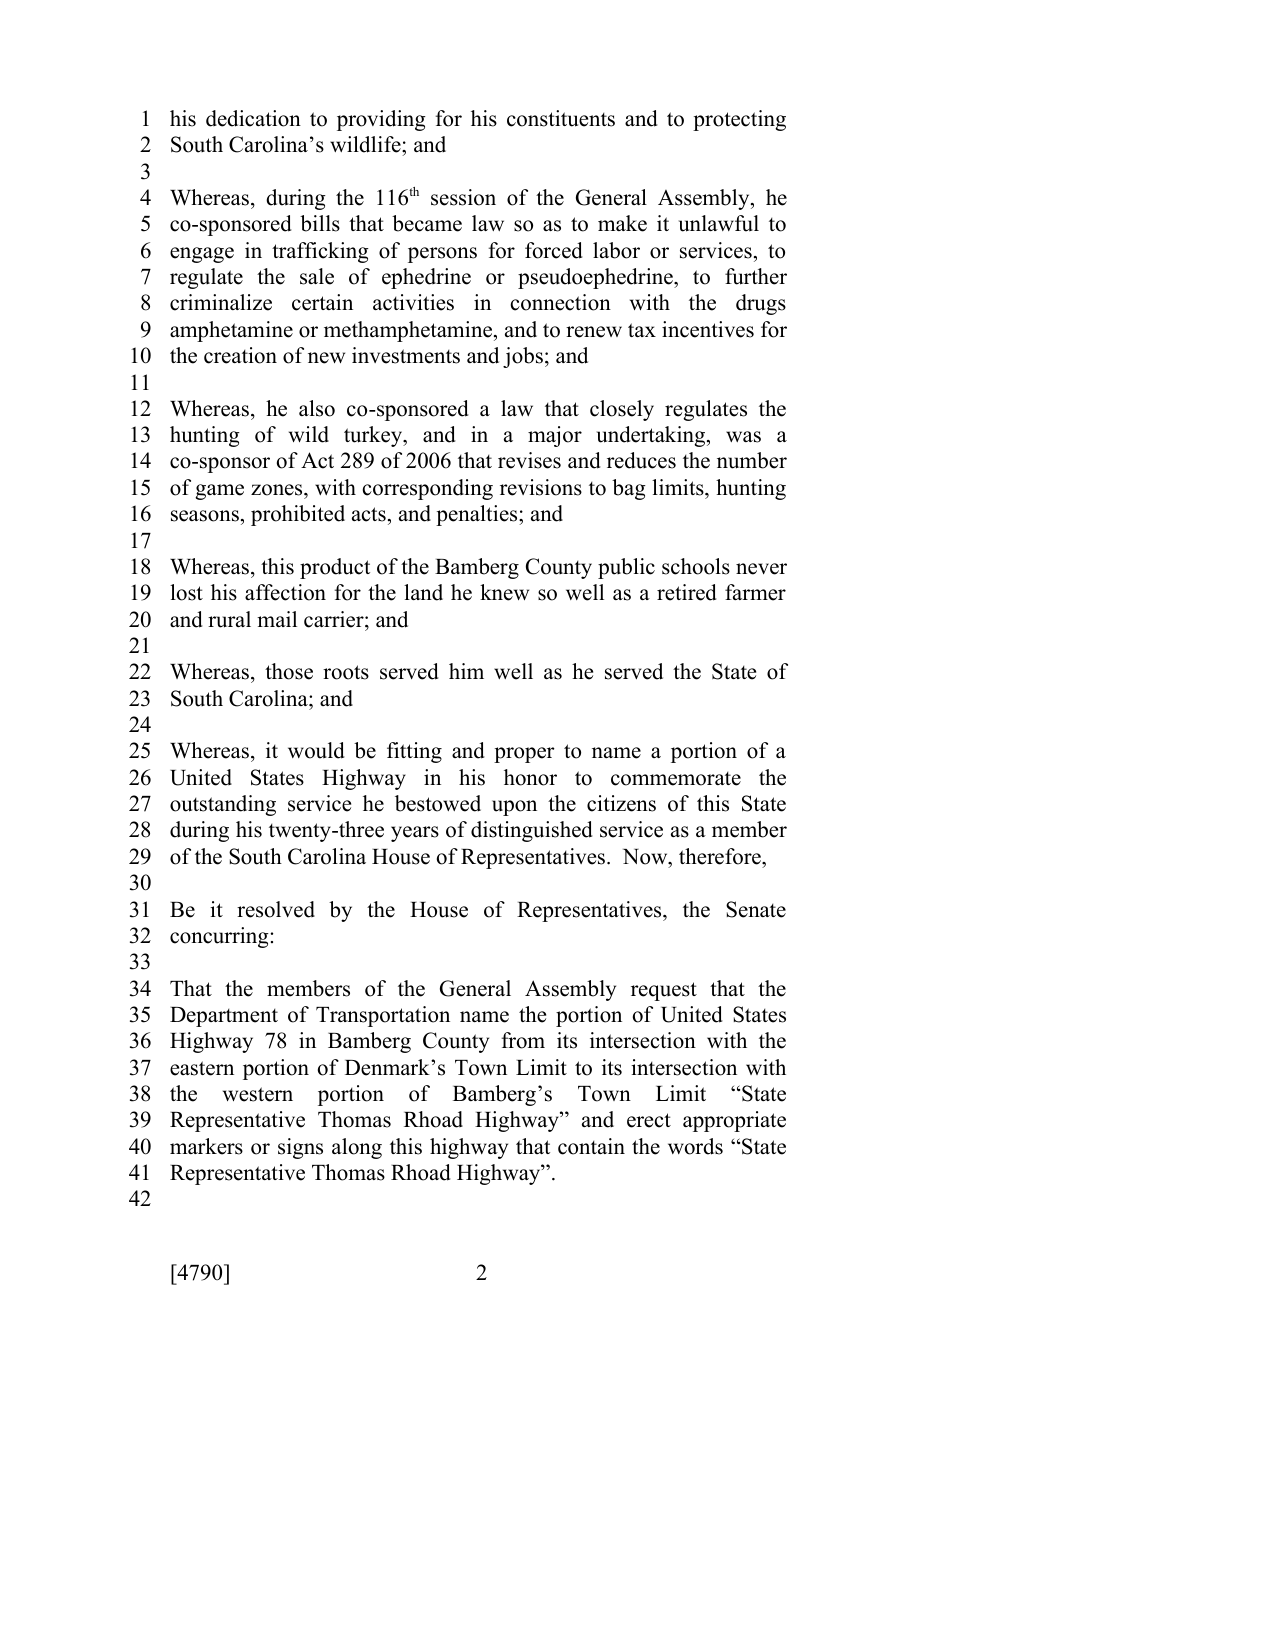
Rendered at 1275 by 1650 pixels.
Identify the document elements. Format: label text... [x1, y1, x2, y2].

text Whereas, during the 116th session of the General Assembly, he co-sponsored bills that became law so as to make it unlawful to engage in trafficking of persons for forced labor or services, to regulate the sale of ephedrine or pseudoephedrine, to further criminalize certain activities in connection with the drugs amphetamine or methamphetamine, and to renew tax incentives for the creation of new investments and jobs; and [169, 184, 787, 368]
text Whereas, this product of the Bamberg County public schools never lost his affection for the land he knew so well as a retired farmer and rural mail carrier; and [169, 553, 787, 632]
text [169, 105, 787, 158]
text Whereas, those roots served him well as he served the State of South Carolina; and [169, 658, 787, 711]
text Be it resolved by the House of Representatives, the Senate concurring: [169, 896, 787, 948]
text Whereas, it would be fitting and proper to name a portion of a United States Highway in his honor to commemorate the outstanding service he bestowed upon the citizens of this State during his twenty-three years of distinguished service as a member of the South Carolina House of Representatives. Now, therefore, [169, 737, 787, 869]
text Whereas, he also co-sponsored a law that closely regulates the hunting of wild turkey, and in a major undertaking, was a co-sponsor of Act 289 of 2006 that revises and reduces the number of game zones, with corresponding revisions to bag limits, hunting seasons, prohibited acts, and penalties; and [169, 395, 787, 527]
text That the members of the General Assembly request that the Department of Transportation name the portion of United States Highway 78 in Bamberg County from its intersection with the eastern portion of Denmark’s Town Limit to its intersection with the western portion of Bamberg’s Town Limit “State Representative Thomas Rhoad Highway” and erect appropriate markers or signs along this highway that contain the words “State Representative Thomas Rhoad Highway”. [169, 975, 787, 1186]
